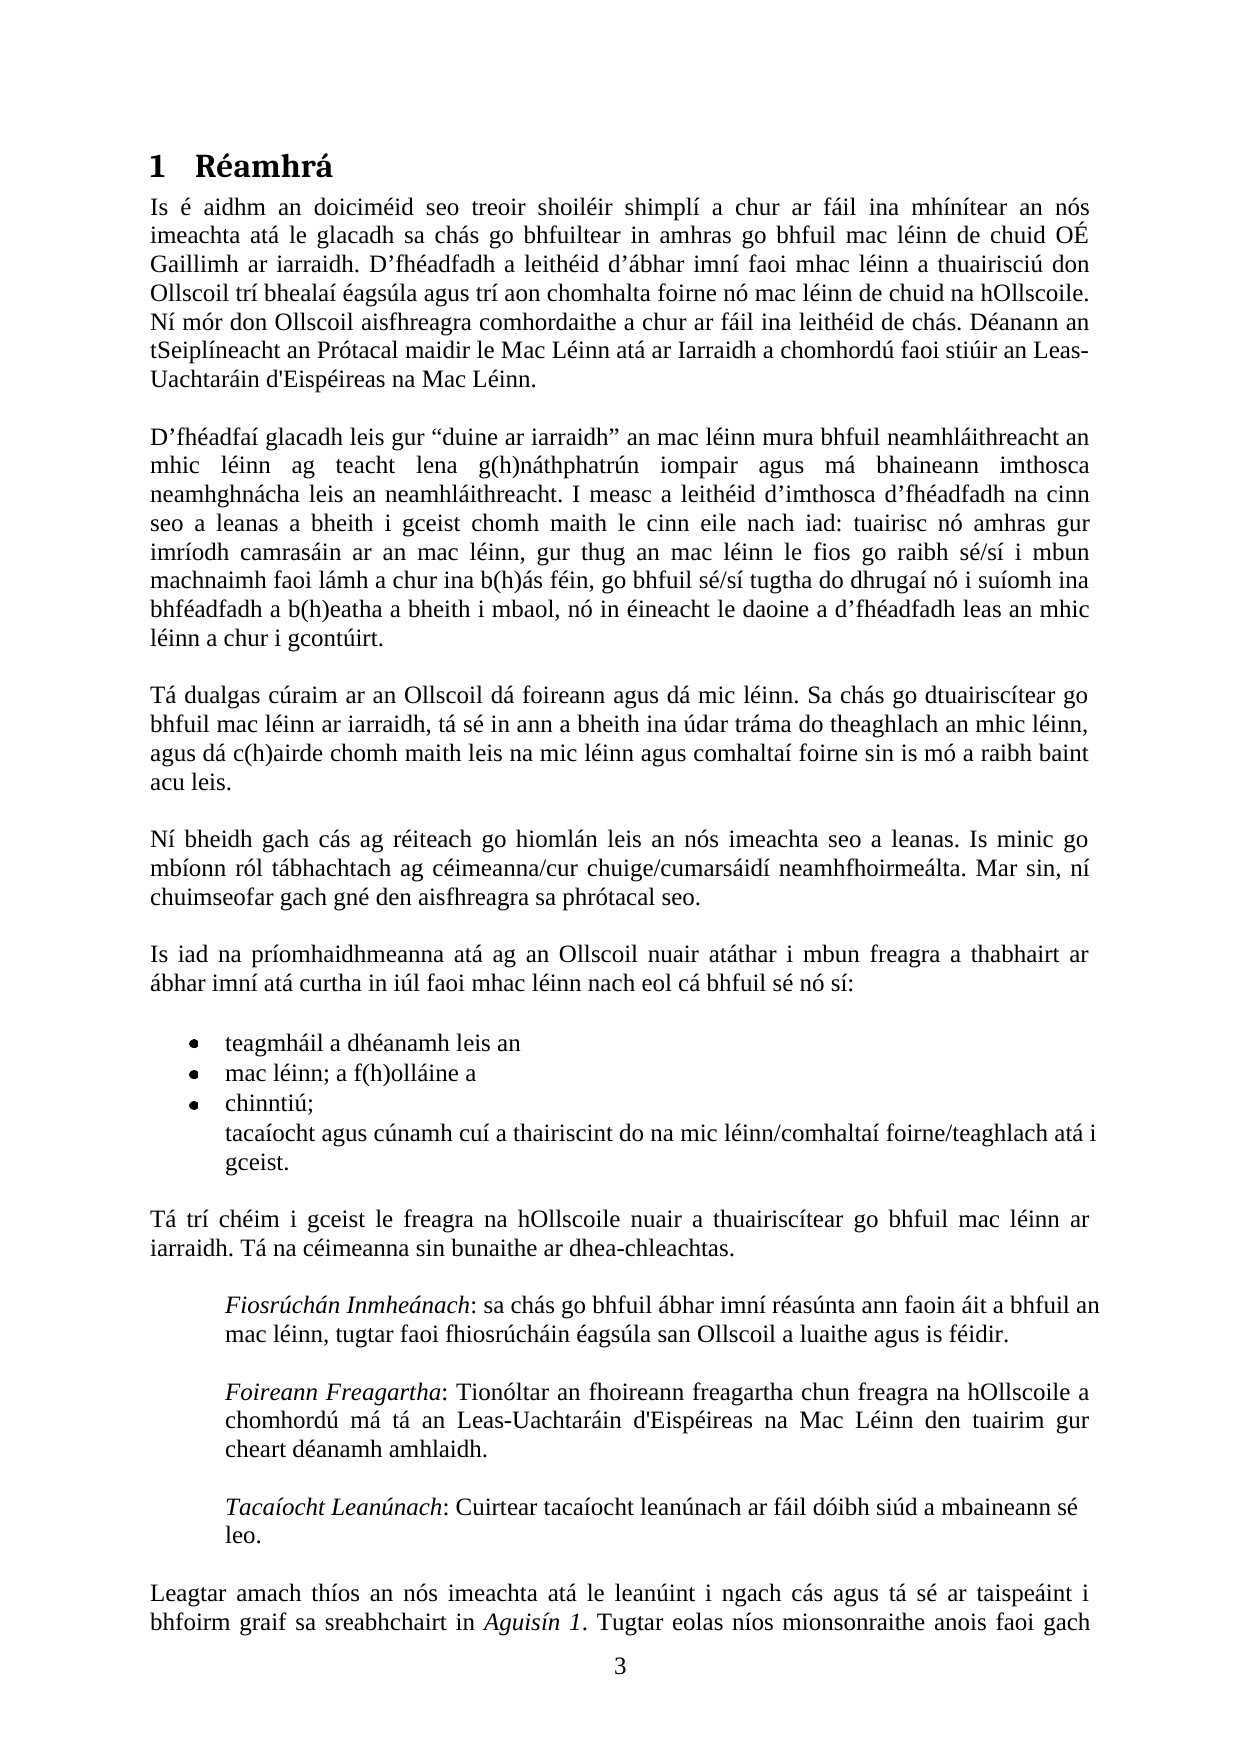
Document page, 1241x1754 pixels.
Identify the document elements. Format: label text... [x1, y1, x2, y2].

text Foireann Freagartha: Tionóltar an fhoireann freagartha chun freagra na hOllscoile a chomhordú má tá an Leas-Uachtaráin d'Eispéireas na Mac Léinn den tuairim gur cheart déanamh amhlaidh. [225, 1377, 1091, 1463]
text Fiosrúchán Inmheánach: sa chás go bhfuil ábhar imní réasúnta ann faoin áit a bhfuil an mac léinn, tugtar faoi fhiosrúcháin éagsúla san Ollscoil a luaithe agus is féidir. [225, 1291, 1103, 1348]
text Is é aidhm an doiciméid seo treoir shoiléir shimplí a chur ar fáil ina mhínítear an nós imeachta atá le glacadh sa chás go bhfuiltear in amhras go bhfuil mac léinn de chuid OÉ Gaillimh ar iarraidh. D’fhéadfadh a leithéid d’ábhar imní faoi mhac léinn a thuairisciú don Ollscoil trí bhealaí éagsúla agus trí aon chomhalta foirne nó mac léinn de chuid na hOllscoile. Ní mór don Ollscoil aisfhreagra comhordaithe a chur ar fáil ina leithéid de chás. Déanann an tSeiplíneacht an Prótacal maidir le Mac Léinn atá ar Iarraidh a chomhordú faoi stiúir an Leas-Uachtaráin d'Eispéireas na Mac Léinn. [150, 192, 1090, 393]
text tacaíocht agus cúnamh cuí a thairiscint do na mic léinn/comhaltaí foirne/teaghlach atá i gceist. [225, 1118, 1103, 1176]
text Ní bheidh gach cás ag réiteach go hiomlán leis an nós imeachta seo a leanas. Is minic go mbíonn ról tábhachtach ag céimeanna/cur chuige/cumarsáidí neamhfhoirmeálta. Mar sin, ní chuimseofar gach gné den aisfhreagra sa phrótacal seo. [150, 824, 1091, 911]
picture [189, 1039, 198, 1110]
text Is iad na príomhaidhmeanna atá ag an Ollscoil nuair atáthar i mbun freagra a thabhairt ar ábhar imní atá curtha in iúl faoi mhac léinn nach eol cá bhfuil sé nó sí: [150, 939, 1091, 997]
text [150, 1578, 1091, 1636]
text Tá trí chéim i gceist le freagra na hOllscoile nuair a thuairiscítear go bhfuil mac léinn ar iarraidh. Tá na céimeanna sin bunaithe ar dhea-chleachtas. [150, 1204, 1090, 1262]
text Tacaíocht Leanúnach: Cuirtear tacaíocht leanúnach ar fáil dóibh siúd a mbaineann sé leo. [225, 1492, 1103, 1549]
text teagmháil a dhéanamh leis an mac léinn; a f(h)olláine a chinntiú; [225, 1028, 566, 1117]
text Tá dualgas cúraim ar an Ollscoil dá foireann agus dá mic léinn. Sa chás go dtuairiscítear go bhfuil mac léinn ar iarraidh, tá sé in ann a bheith ina údar tráma do theaghlach an mhic léinn, agus dá c(h)airde chomh maith leis na mic léinn agus comhaltaí foirne sin is mó a raibh baint acu leis. [150, 681, 1090, 796]
text D’fhéadfaí glacadh leis gur “duine ar iarraidh” an mac léinn mura bhfuil neamhláithreacht an mhic léinn ag teacht lena g(h)náthphatrún iompair agus má bhaineann imthosca neamhghnácha leis an neamhláithreacht. I measc a leithéid d’imthosca d’fhéadfadh na cinn seo a leanas a bheith i gceist chomh maith le cinn eile nach iad: tuairisc nó amhras gur imríodh camrasáin ar an mac léinn, gur thug an mac léinn le fios go raibh sé/sí i mbun machnaimh faoi lámh a chur ina b(h)ás féin, go bhfuil sé/sí tugtha do dhrugaí nó i suíomh ina bhféadfadh a b(h)eatha a bheith i mbaol, nó in éineacht le daoine a d’fhéadfadh leas an mhic léinn a chur i gcontúirt. [150, 422, 1091, 652]
subtitle Réamhrá [150, 148, 1103, 186]
